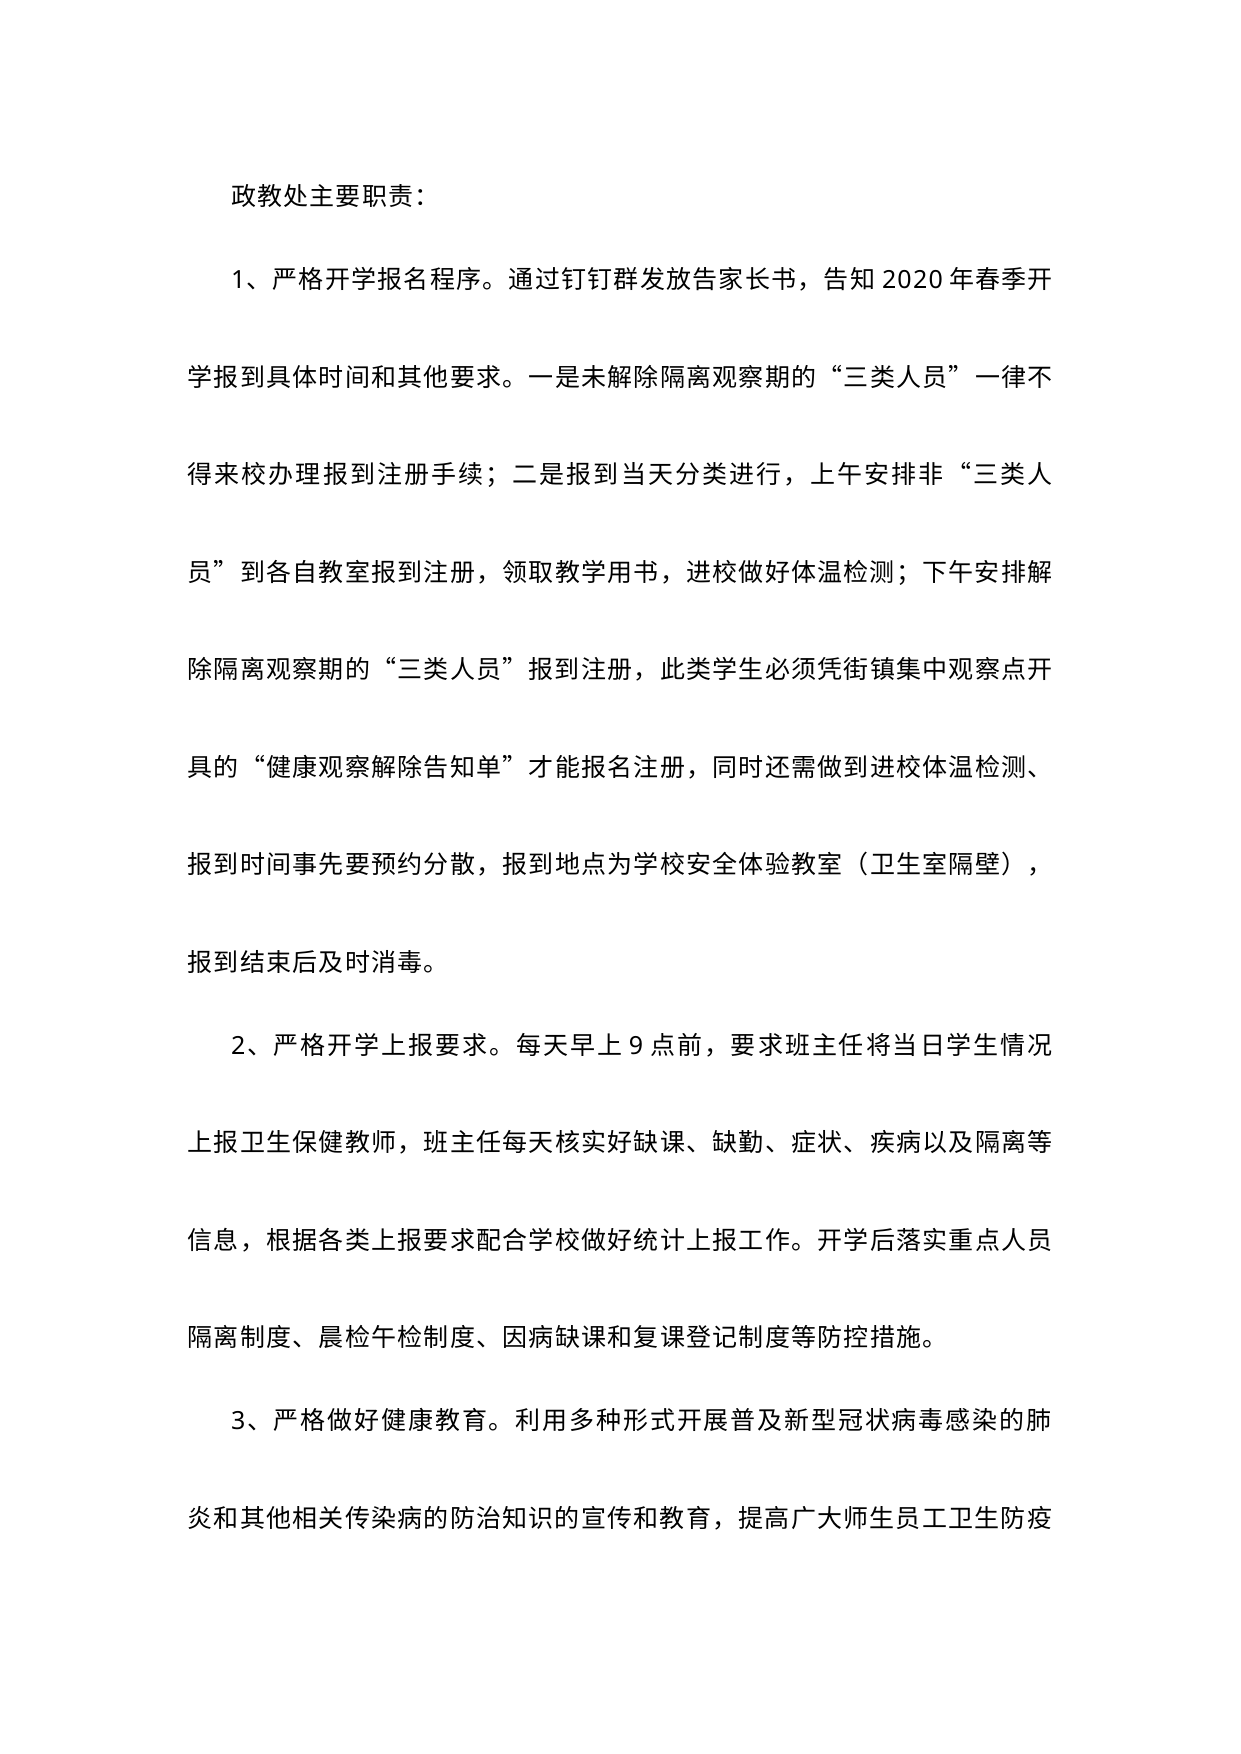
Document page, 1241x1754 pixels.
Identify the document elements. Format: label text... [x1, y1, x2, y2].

text 政教处主要职责： [187, 162, 1053, 227]
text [187, 1386, 1053, 1549]
list 严格开学报名程序。通过钉钉群发放告家长书，告知2020年春季开学报到具体时间和其他要求。一是未解除隔离观察期的“三类人员”一律不得来校办理报到注册手续；二是报到当天分类进行，上午安排非“三类人员”到各自教室报到注册，领取教学用书，进校做好体温检测；下午安排解除隔离观察期的“三类人员”报到注册，此类学生必须凭街镇集中观察点开具的“健康观察解除告知单”才能报名注册，同时还需做到进校体温检测、报到时间事先要预约分散，报到地点为学校安全体验教室（卫生室隔壁），报到结束后及时消毒。 [187, 245, 1053, 993]
list 严格开学上报要求。每天早上9点前，要求班主任将当日学生情况上报卫生保健教师，班主任每天核实好缺课、缺勤、症状、疾病以及隔离等信息，根据各类上报要求配合学校做好统计上报工作。开学后落实重点人员隔离制度、晨检午检制度、因病缺课和复课登记制度等防控措施。 [187, 1011, 1053, 1368]
